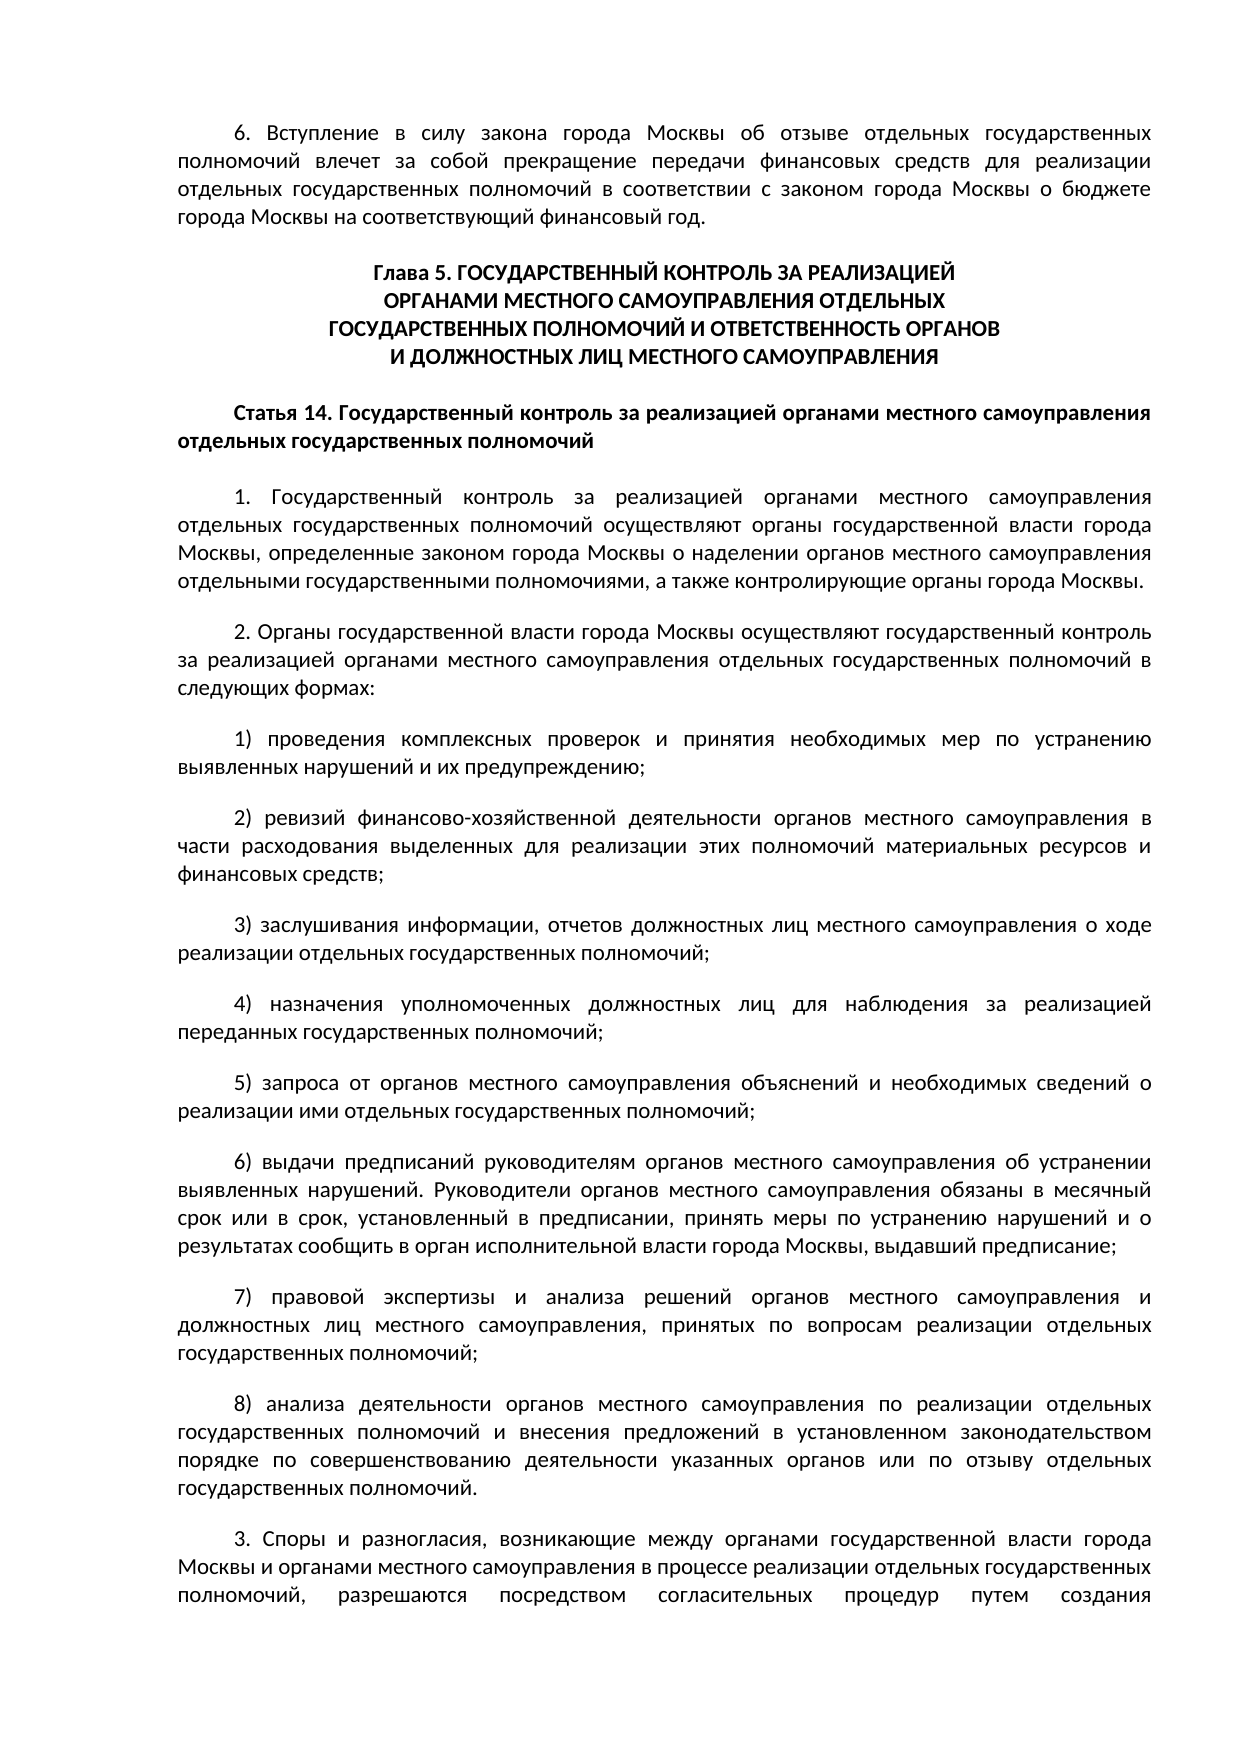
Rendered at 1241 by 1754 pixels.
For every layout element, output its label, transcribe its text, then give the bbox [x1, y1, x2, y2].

text 2. Органы государственной власти города Москвы осуществляют государственный контроль за реализацией органами местного самоуправления отдельных государственных полномочий в следующих формах: [177, 617, 1152, 701]
text 7) правовой экспертизы и анализа решений органов местного самоуправления и должностных лиц местного самоуправления, принятых по вопросам реализации отдельных государственных полномочий; [177, 1282, 1152, 1366]
text 1) проведения комплексных проверок и принятия необходимых мер по устранению выявленных нарушений и их предупреждению; [177, 724, 1152, 780]
text 5) запроса от органов местного самоуправления объяснений и необходимых сведений о реализации ими отдельных государственных полномочий; [177, 1068, 1152, 1124]
title Статья 14. Государственный контроль за реализацией органами местного самоуправления отдельных государственных полномочий [177, 398, 1152, 454]
text 6) выдачи предписаний руководителям органов местного самоуправления об устранении выявленных нарушений. Руководители органов местного самоуправления обязаны в месячный срок или в срок, установленный в предписании, принять меры по устранению нарушений и о результатах сообщить в орган исполнительной власти города Москвы, выдавший предписание; [177, 1147, 1152, 1259]
title И ДОЛЖНОСТНЫХ ЛИЦ МЕСТНОГО САМОУПРАВЛЕНИЯ [177, 342, 1152, 370]
text 3) заслушивания информации, отчетов должностных лиц местного самоуправления о ходе реализации отдельных государственных полномочий; [177, 910, 1152, 966]
title ОРГАНАМИ МЕСТНОГО САМОУПРАВЛЕНИЯ ОТДЕЛЬНЫХ [177, 286, 1152, 314]
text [177, 1524, 1152, 1608]
text 8) анализа деятельности органов местного самоуправления по реализации отдельных государственных полномочий и внесения предложений в установленном законодательством порядке по совершенствованию деятельности указанных органов или по отзыву отдельных государственных полномочий. [177, 1389, 1152, 1501]
text 4) назначения уполномоченных должностных лиц для наблюдения за реализацией переданных государственных полномочий; [177, 989, 1152, 1045]
title ГОСУДАРСТВЕННЫХ ПОЛНОМОЧИЙ И ОТВЕТСТВЕННОСТЬ ОРГАНОВ [177, 314, 1152, 342]
text 1. Государственный контроль за реализацией органами местного самоуправления отдельных государственных полномочий осуществляют органы государственной власти города Москвы, определенные законом города Москвы о наделении органов местного самоуправления отдельными государственными полномочиями, а также контролирующие органы города Москвы. [177, 482, 1152, 594]
text 6. Вступление в силу закона города Москвы об отзыве отдельных государственных полномочий влечет за собой прекращение передачи финансовых средств для реализации отдельных государственных полномочий в соответствии с законом города Москвы о бюджете города Москвы на соответствующий финансовый год. [177, 118, 1152, 230]
text 2) ревизий финансово-хозяйственной деятельности органов местного самоуправления в части расходования выделенных для реализации этих полномочий материальных ресурсов и финансовых средств; [177, 803, 1152, 887]
title Глава 5. ГОСУДАРСТВЕННЫЙ КОНТРОЛЬ ЗА РЕАЛИЗАЦИЕЙ [177, 258, 1152, 286]
